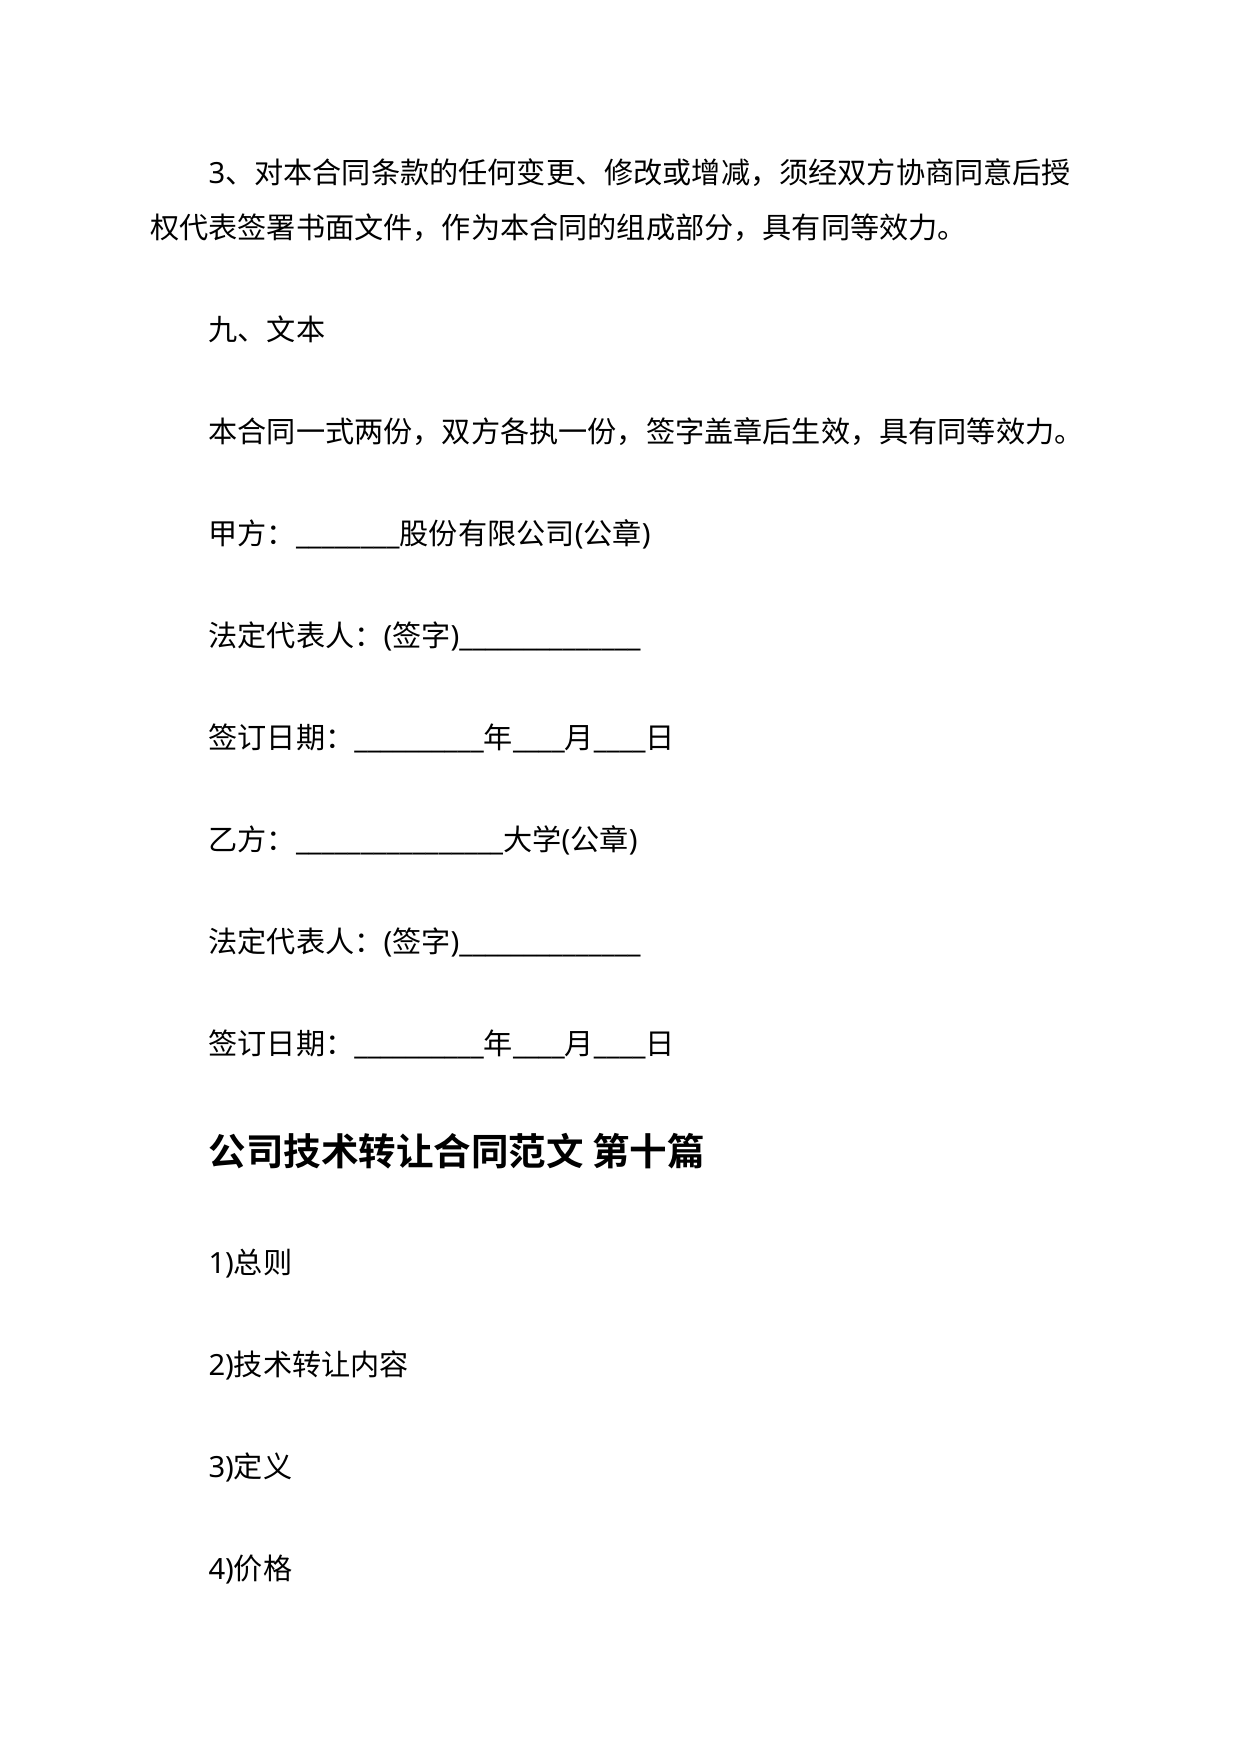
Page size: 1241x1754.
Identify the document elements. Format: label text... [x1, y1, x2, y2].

text 3、对本合同条款的任何变更、修改或增减，须经双方协商同意后授权代表签署书面文件，作为本合同的组成部分，具有同等效力。 [150, 150, 1090, 247]
text 2)技术转让内容 [150, 1342, 1090, 1384]
text 九、文本 [150, 307, 1090, 349]
text 法定代表人：(签字)______________ [150, 918, 1090, 961]
text 签订日期：__________年____月____日 [150, 714, 1090, 757]
text 3)定义 [150, 1443, 1090, 1486]
text 1)总则 [150, 1239, 1090, 1282]
text 公司技术转让合同范文 第十篇 [150, 1122, 1090, 1176]
text 乙方：________________大学(公章) [150, 816, 1090, 859]
text 法定代表人：(签字)______________ [150, 612, 1090, 655]
text 签订日期：__________年____月____日 [150, 1020, 1090, 1063]
text 4)价格 [150, 1546, 1090, 1588]
text 本合同一式两份，双方各执一份，签字盖章后生效，具有同等效力。 [150, 408, 1090, 451]
text 甲方：________股份有限公司(公章) [150, 510, 1090, 553]
